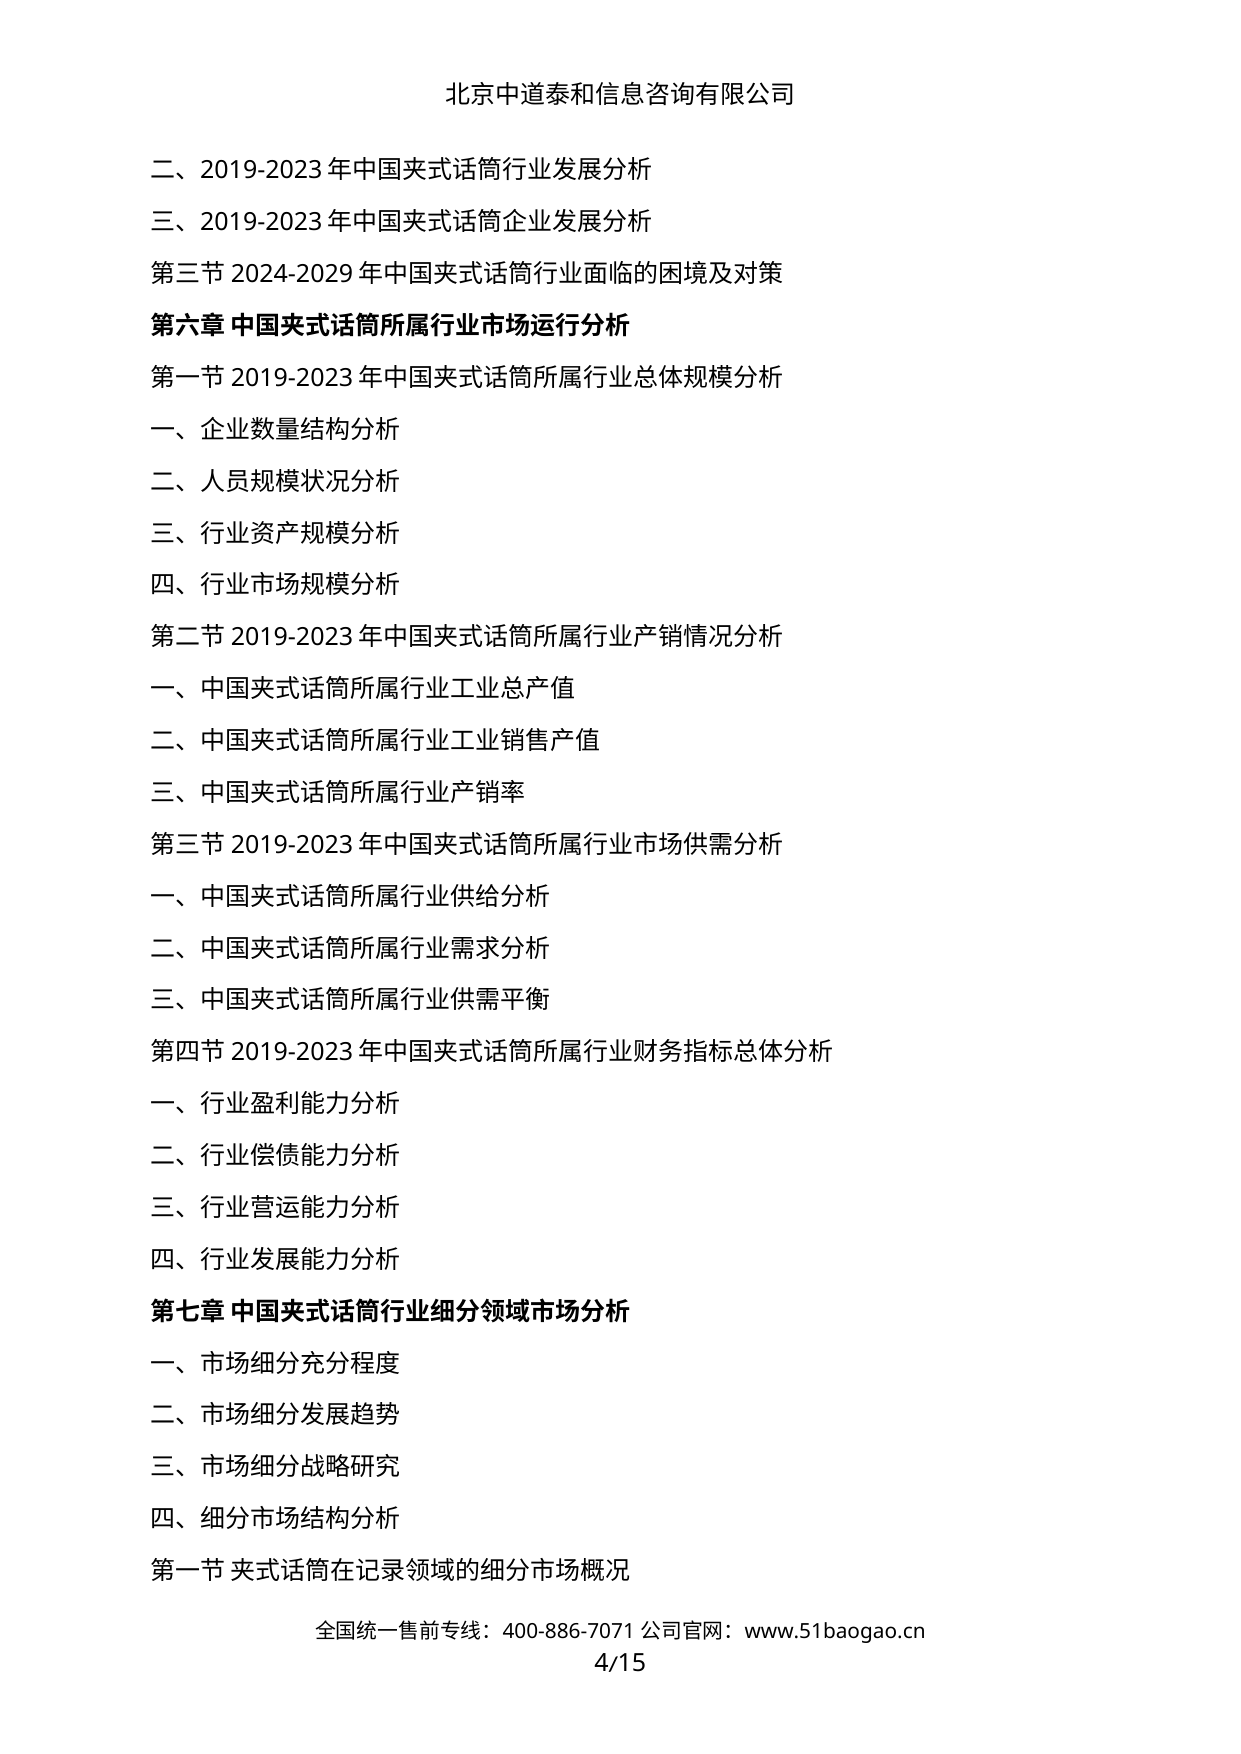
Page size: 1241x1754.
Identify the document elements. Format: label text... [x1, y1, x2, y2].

text 一、中国夹式话筒所属行业供给分析 [150, 876, 1090, 912]
text 三、中国夹式话筒所属行业供需平衡 [150, 980, 1090, 1016]
text 四、行业发展能力分析 [150, 1239, 1090, 1276]
text 一、中国夹式话筒所属行业工业总产值 [150, 669, 1090, 705]
text 二、2019-2023年中国夹式话筒行业发展分析 [150, 150, 1090, 186]
text 第三节 2024-2029年中国夹式话筒行业面临的困境及对策 [150, 254, 1090, 290]
text 第三节 2019-2023年中国夹式话筒所属行业市场供需分析 [150, 824, 1090, 861]
text 三、行业营运能力分析 [150, 1187, 1090, 1224]
text 二、中国夹式话筒所属行业需求分析 [150, 928, 1090, 964]
text 四、行业市场规模分析 [150, 565, 1090, 601]
text 第一节 2019-2023年中国夹式话筒所属行业总体规模分析 [150, 357, 1090, 394]
text 三、市场细分战略研究 [150, 1447, 1090, 1483]
text 三、中国夹式话筒所属行业产销率 [150, 772, 1090, 809]
text 一、企业数量结构分析 [150, 409, 1090, 446]
text 二、人员规模状况分析 [150, 461, 1090, 497]
text 二、行业偿债能力分析 [150, 1136, 1090, 1172]
text 二、市场细分发展趋势 [150, 1395, 1090, 1431]
text 第一节 夹式话筒在记录领域的细分市场概况 [150, 1551, 1090, 1587]
text 二、中国夹式话筒所属行业工业销售产值 [150, 721, 1090, 757]
text 一、市场细分充分程度 [150, 1343, 1090, 1379]
text 第七章 中国夹式话筒行业细分领域市场分析 [150, 1291, 1090, 1327]
text 三、2019-2023年中国夹式话筒企业发展分析 [150, 202, 1090, 238]
text 一、行业盈利能力分析 [150, 1084, 1090, 1120]
text 三、行业资产规模分析 [150, 513, 1090, 549]
text 四、细分市场结构分析 [150, 1499, 1090, 1535]
text 第二节 2019-2023年中国夹式话筒所属行业产销情况分析 [150, 617, 1090, 653]
text 第六章 中国夹式话筒所属行业市场运行分析 [150, 306, 1090, 342]
text 第四节 2019-2023年中国夹式话筒所属行业财务指标总体分析 [150, 1032, 1090, 1068]
